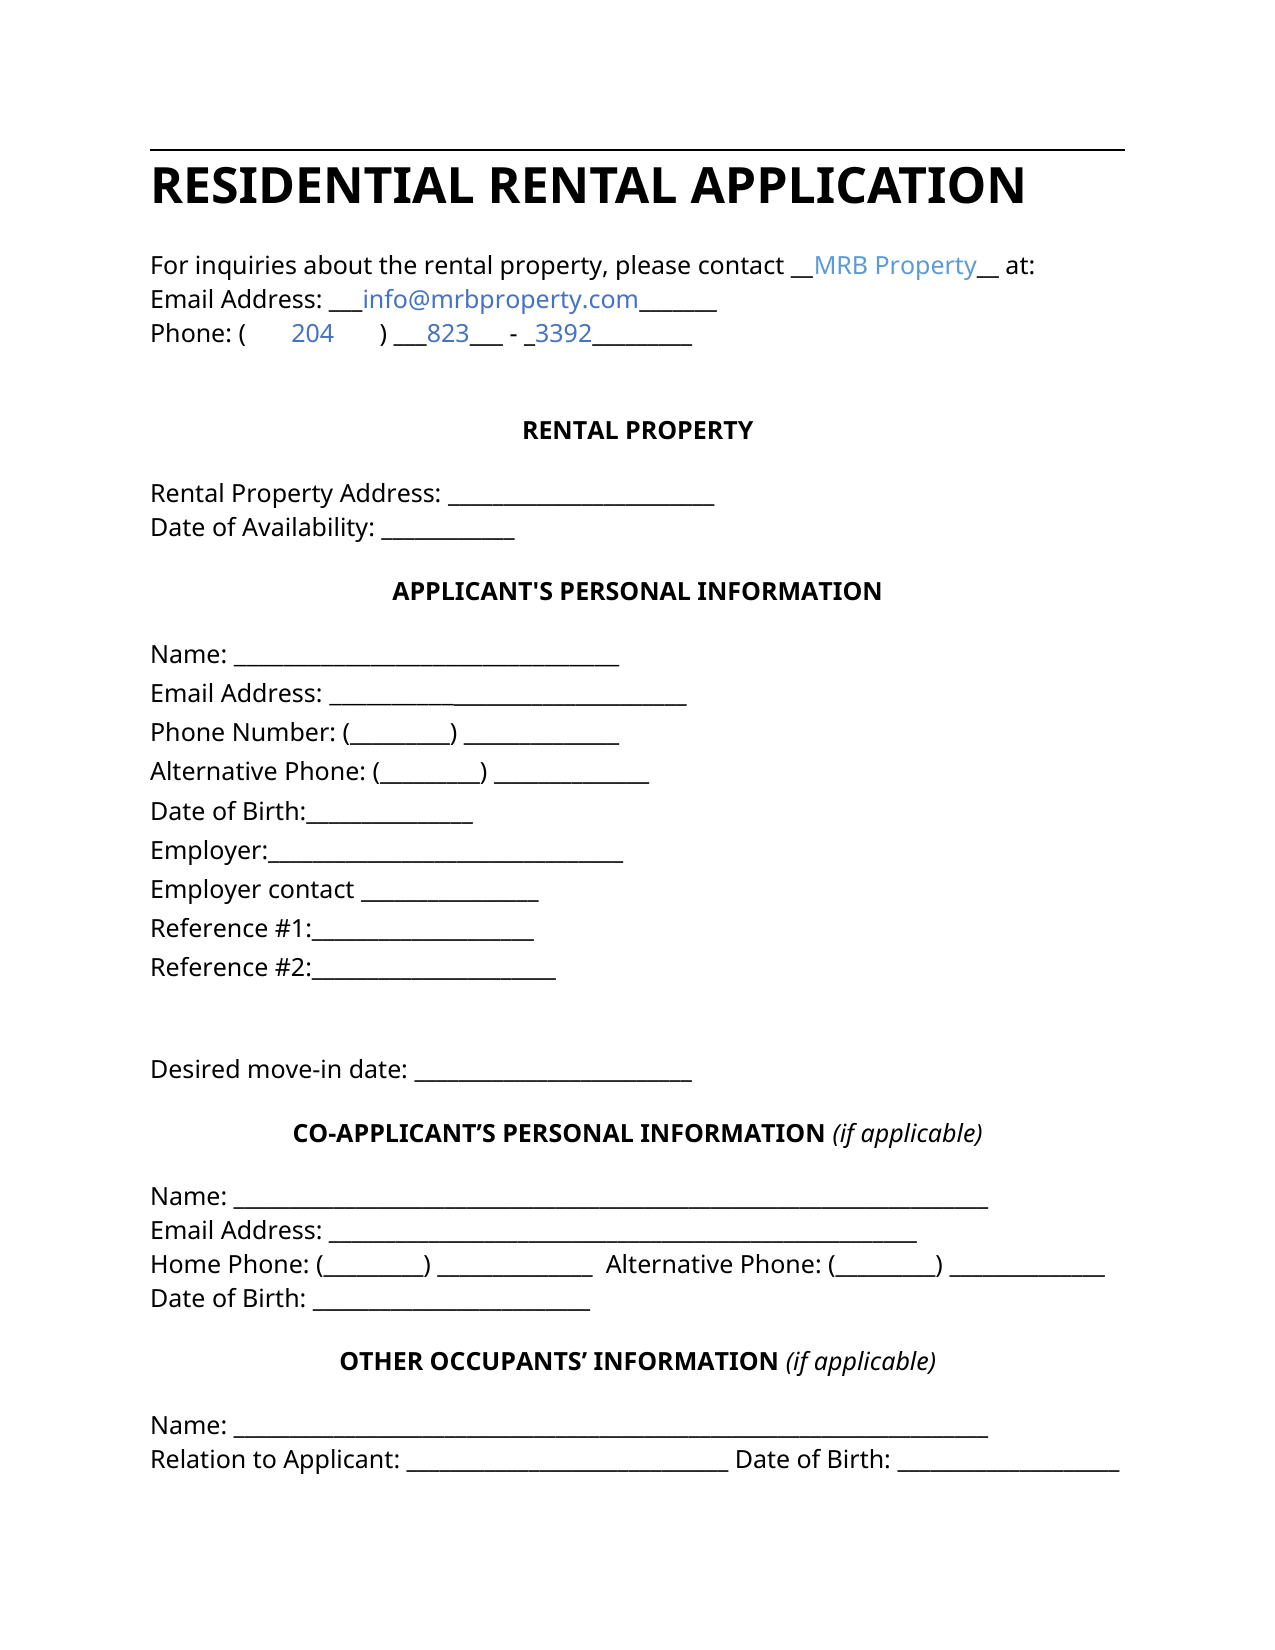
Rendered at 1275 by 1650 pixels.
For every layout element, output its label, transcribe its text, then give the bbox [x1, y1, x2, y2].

text For inquiries about the rental property, please contact __MRB Property__ at: Email Address: ___info@mrbproperty.com_______ Phone: ( 204 ) ___823___ - _3392_________ [150, 247, 1125, 383]
text Employer:________________________________ [150, 832, 1125, 866]
text Desired move-in date: _________________________ [150, 1052, 1125, 1086]
text APPLICANT'S PERSONAL INFORMATION [150, 573, 1125, 607]
text Name: ____________________________________________________________________ Email Address: _____________________________________________________ Home Phone: (_________) ______________ Alternative Phone: (_________) ______________ Date of Birth: _________________________ [150, 1179, 1125, 1315]
text Email Address: _______________________________ Phone Number: (_________) ______________ Alternative Phone: (_________) ______________ Date of Birth:_______________ [150, 676, 1125, 827]
text Rental Property Address: ________________________ Date of Availability: ____________ [150, 476, 1125, 544]
text Reference #1:____________________ [150, 911, 1125, 945]
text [150, 1407, 1125, 1475]
text RENTAL PROPERTY [150, 413, 1125, 447]
text Name: _______________________________ [150, 636, 1125, 671]
text CO-APPLICANT’S PERSONAL INFORMATION (if applicable) [150, 1115, 1125, 1149]
text OTHER OCCUPANTS’ INFORMATION (if applicable) [150, 1344, 1125, 1378]
subtitle RESIDENTIAL RENTAL APPLICATION [150, 151, 1125, 218]
text Reference #2:______________________ [150, 950, 1125, 984]
text Employer contact ________________ [150, 871, 1125, 906]
